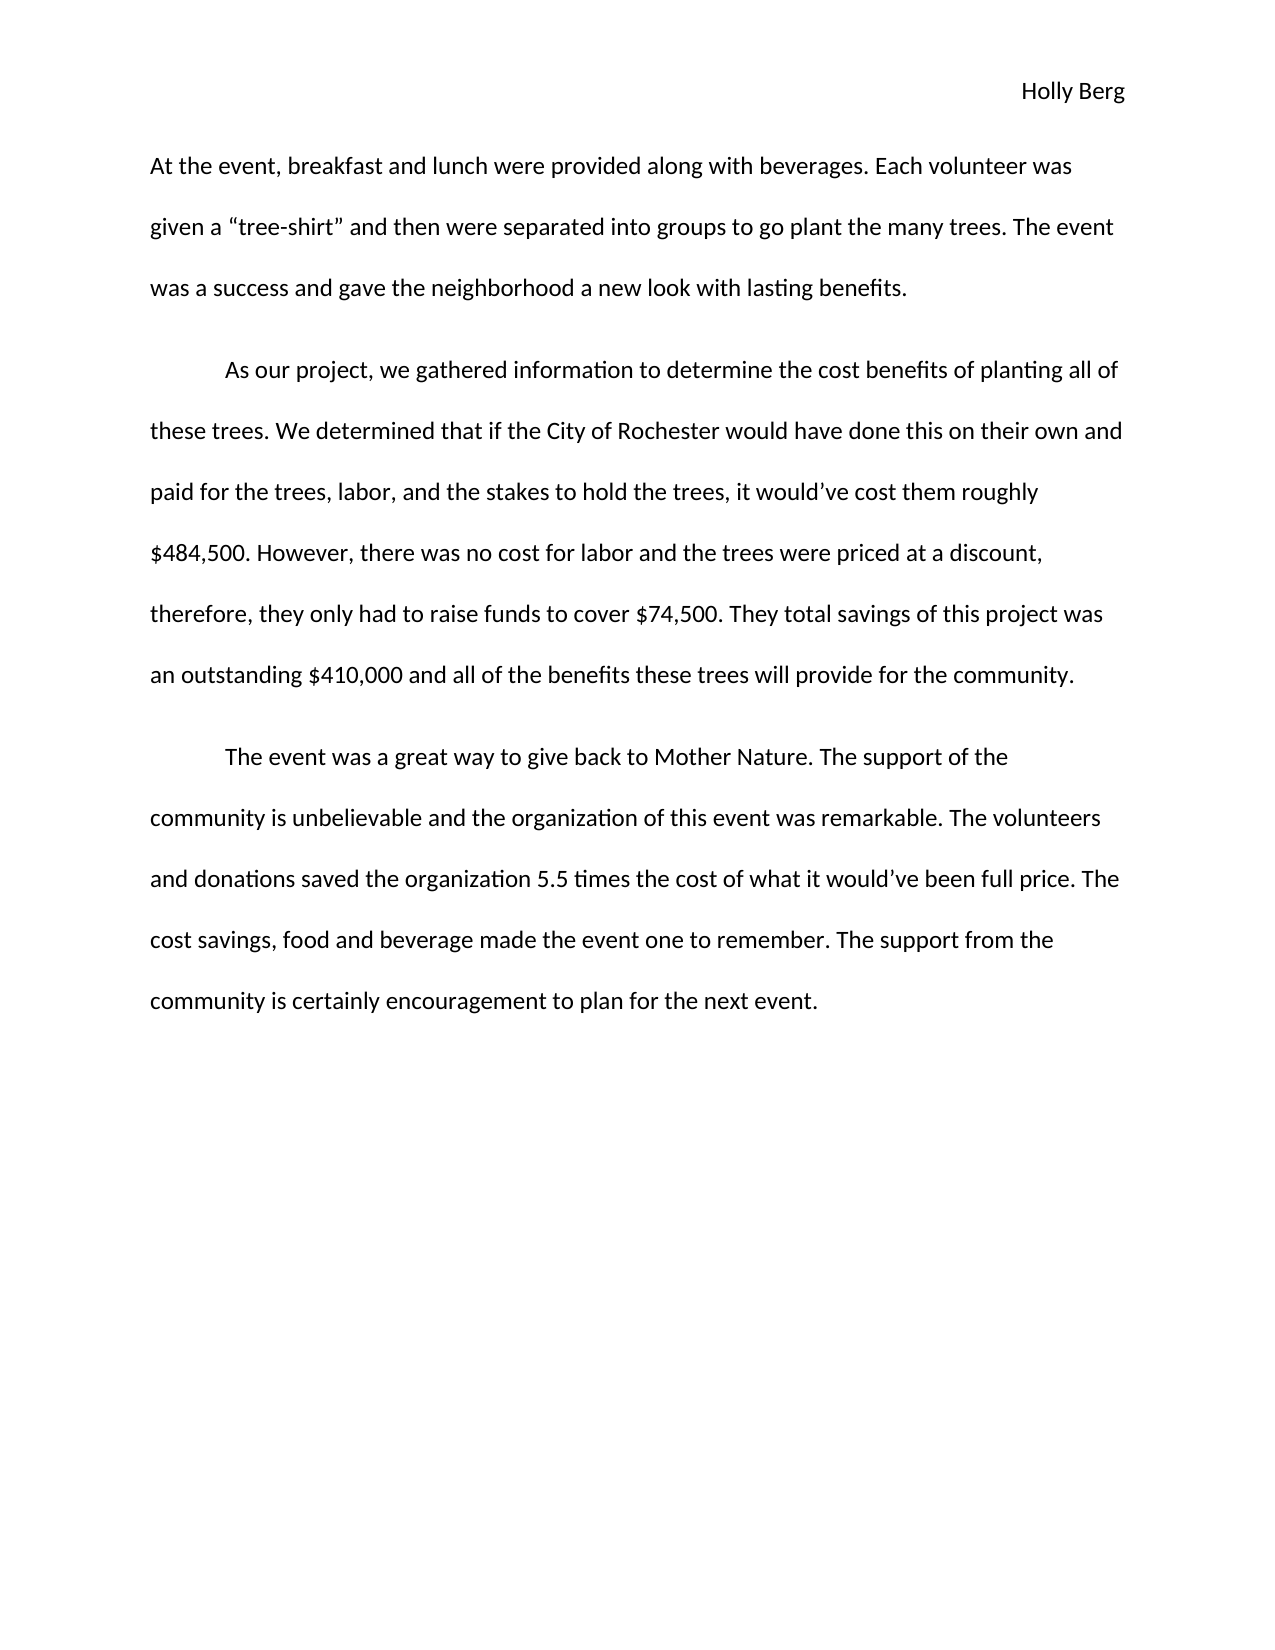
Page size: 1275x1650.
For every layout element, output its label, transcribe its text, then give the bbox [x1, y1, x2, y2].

text As our project, we gathered information to determine the cost benefits of planting all of these trees. We determined that if the City of Rochester would have done this on their own and paid for the trees, labor, and the stakes to hold the trees, it would’ve cost them roughly $484,500. However, there was no cost for labor and the trees were priced at a discount, therefore, they only had to raise funds to cover $74,500. They total savings of this project was an outstanding $410,000 and all of the benefits these trees will provide for the community. [150, 354, 1125, 690]
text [150, 150, 1125, 303]
text The event was a great way to give back to Mother Nature. The support of the community is unbelievable and the organization of this event was remarkable. The volunteers and donations saved the organization 5.5 times the cost of what it would’ve been full price. The cost savings, food and beverage made the event one to remember. The support from the community is certainly encouragement to plan for the next event. [150, 741, 1125, 1016]
